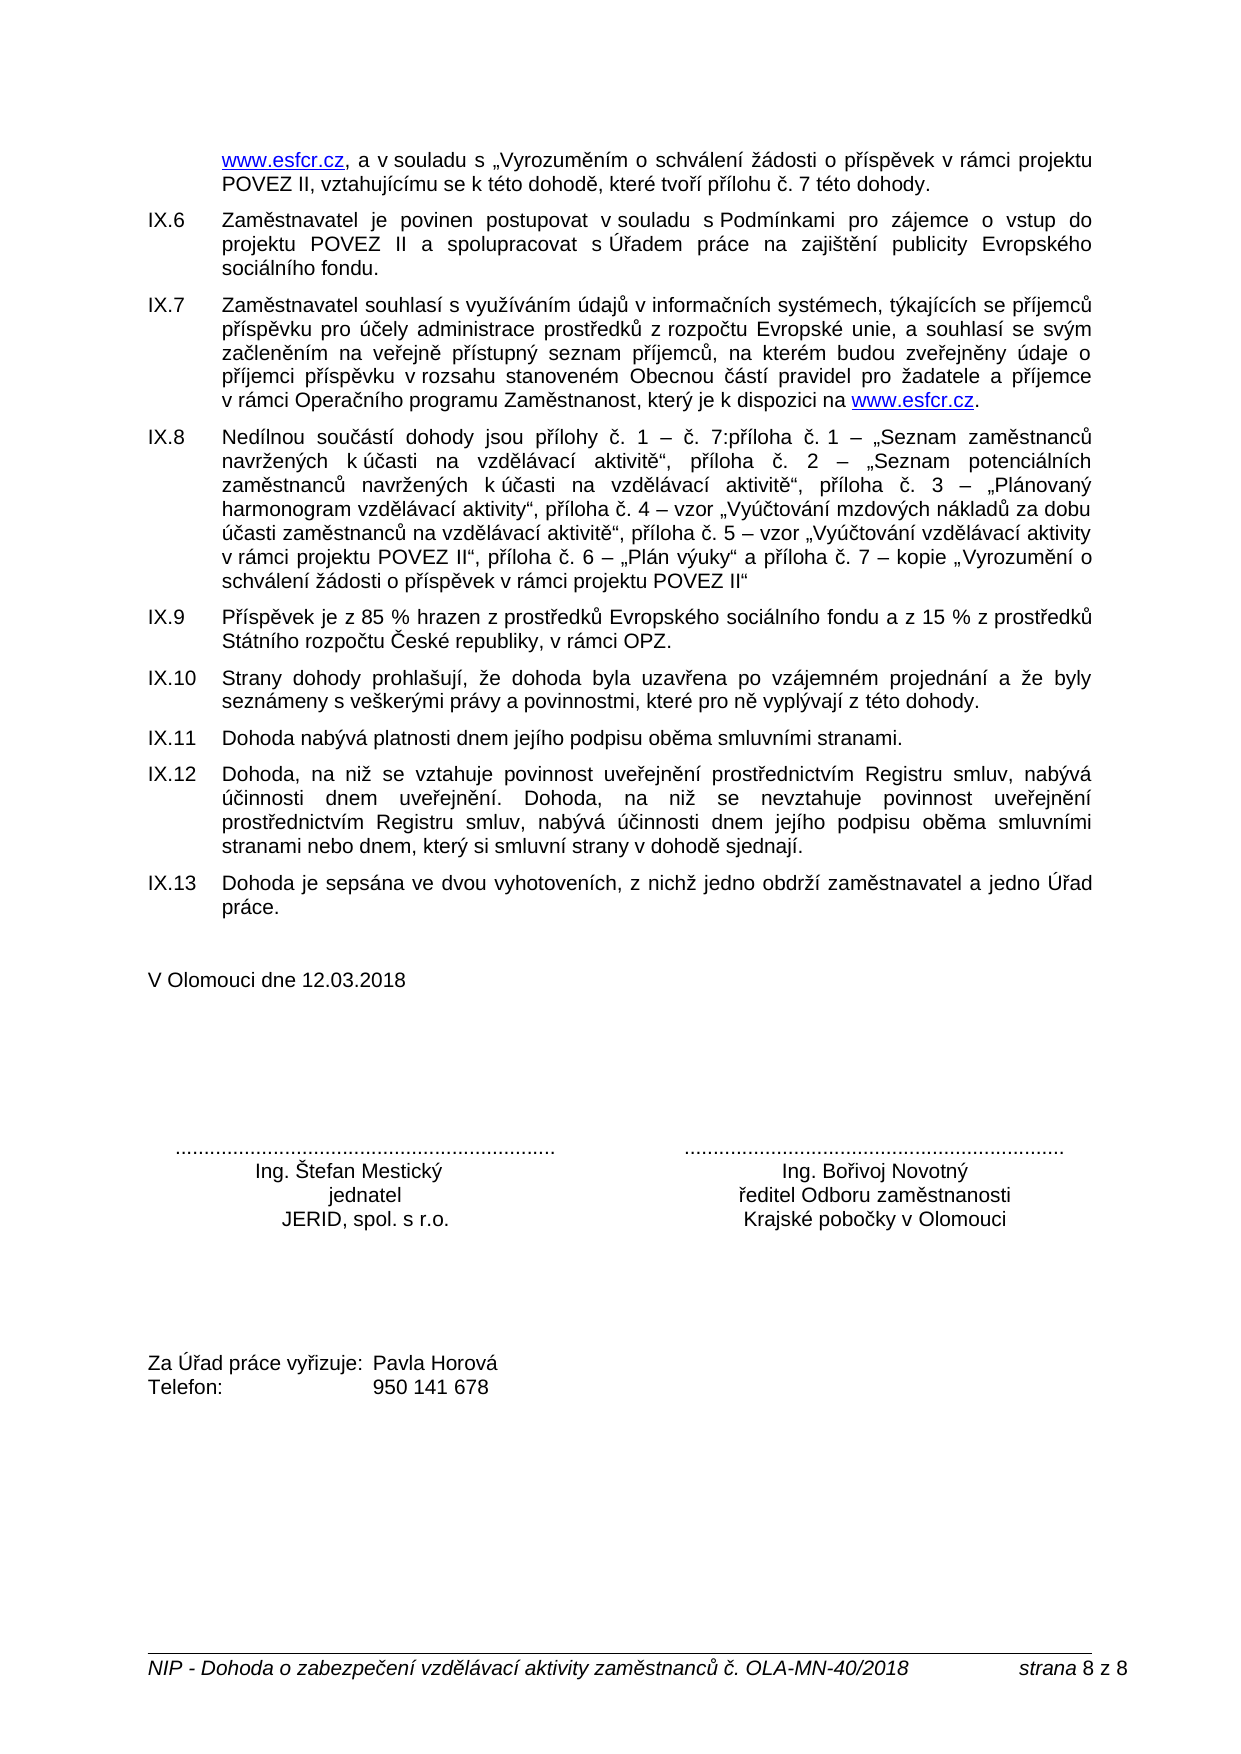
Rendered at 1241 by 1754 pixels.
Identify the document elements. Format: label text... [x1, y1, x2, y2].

text Telefon: 950 141 678 [148, 1375, 1092, 1399]
text Ing. Bořivoj Novotný [657, 1159, 1092, 1183]
list Zaměstnavatel je povinen postupovat v souladu s Podmínkami pro zájemce o vstup do projektu POVEZ II a spolupracovat s Úřadem práce na zajištění publicity Evropského sociálního fondu. [148, 208, 1092, 280]
list Příspěvek je z 85 % hrazen z prostředků Evropského sociálního fondu a z 15 % z prostředků Státního rozpočtu České republiky, v rámci OPZ. [148, 605, 1092, 653]
list Dohoda nabývá platnosti dnem jejího podpisu oběma smluvními stranami. [148, 726, 1092, 750]
list Dohoda je sepsána ve dvou vyhotoveních, z nichž jedno obdrží zaměstnavatel a jedno Úřad práce. [148, 871, 1092, 918]
text Krajské pobočky v Olomouci [657, 1207, 1092, 1231]
text .................................................................. [657, 1135, 1092, 1159]
list Zaměstnavatel souhlasí s využíváním údajů v informačních systémech, týkajících se příjemců příspěvku pro účely administrace prostředků z rozpočtu Evropské unie, a souhlasí se svým začleněním na veřejně přístupný seznam příjemců, na kterém budou zveřejněny údaje o příjemci příspěvku v rozsahu stanoveném Obecnou částí pravidel pro žadatele a příjemce v rámci Operačního programu Zaměstnanost, který je k dispozici na www.esfcr.cz. [148, 292, 1092, 412]
text Za Úřad práce vyřizuje: Pavla Horová [148, 1351, 1092, 1375]
list Nedílnou součástí dohody jsou přílohy č. 1 – č. 7:příloha č. 1 – „Seznam zaměstnanců navržených k účasti na vzdělávací aktivitě“, příloha č. 2 – „Seznam potenciálních zaměstnanců navržených k účasti na vzdělávací aktivitě“, příloha č. 3 – „Plánovaný harmonogram vzdělávací aktivity“, příloha č. 4 – vzor „Vyúčtování mzdových nákladů za dobu účasti zaměstnanců na vzdělávací aktivitě“, příloha č. 5 – vzor „Vyúčtování vzdělávací aktivity v rámci projektu POVEZ II“, příloha č. 6 – „Plán výuky“ a příloha č. 7 – kopie „Vyrozumění o schválení žádosti o příspěvek v rámci projektu POVEZ II“ [148, 425, 1092, 592]
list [148, 148, 1092, 196]
text ředitel Odboru zaměstnanosti [657, 1183, 1092, 1207]
list Dohoda, na niž se vztahuje povinnost uveřejnění prostřednictvím Registru smluv, nabývá účinnosti dnem uveřejnění. Dohoda, na niž se nevztahuje povinnost uveřejnění prostřednictvím Registru smluv, nabývá účinnosti dnem jejího podpisu oběma smluvními stranami nebo dnem, který si smluvní strany v dohodě sjednají. [148, 762, 1092, 858]
text .................................................................. [148, 1135, 583, 1159]
list V Olomouci dne 12.03.2018 [148, 967, 1092, 991]
list Strany dohody prohlašují, že dohoda byla uzavřena po vzájemném projednání a že byly seznámeny s veškerými právy a povinnostmi, které pro ně vyplývají z této dohody. [148, 665, 1092, 713]
text Ing. Štefan Mestický jednatel JERID, spol. s r.o. [148, 1159, 583, 1231]
